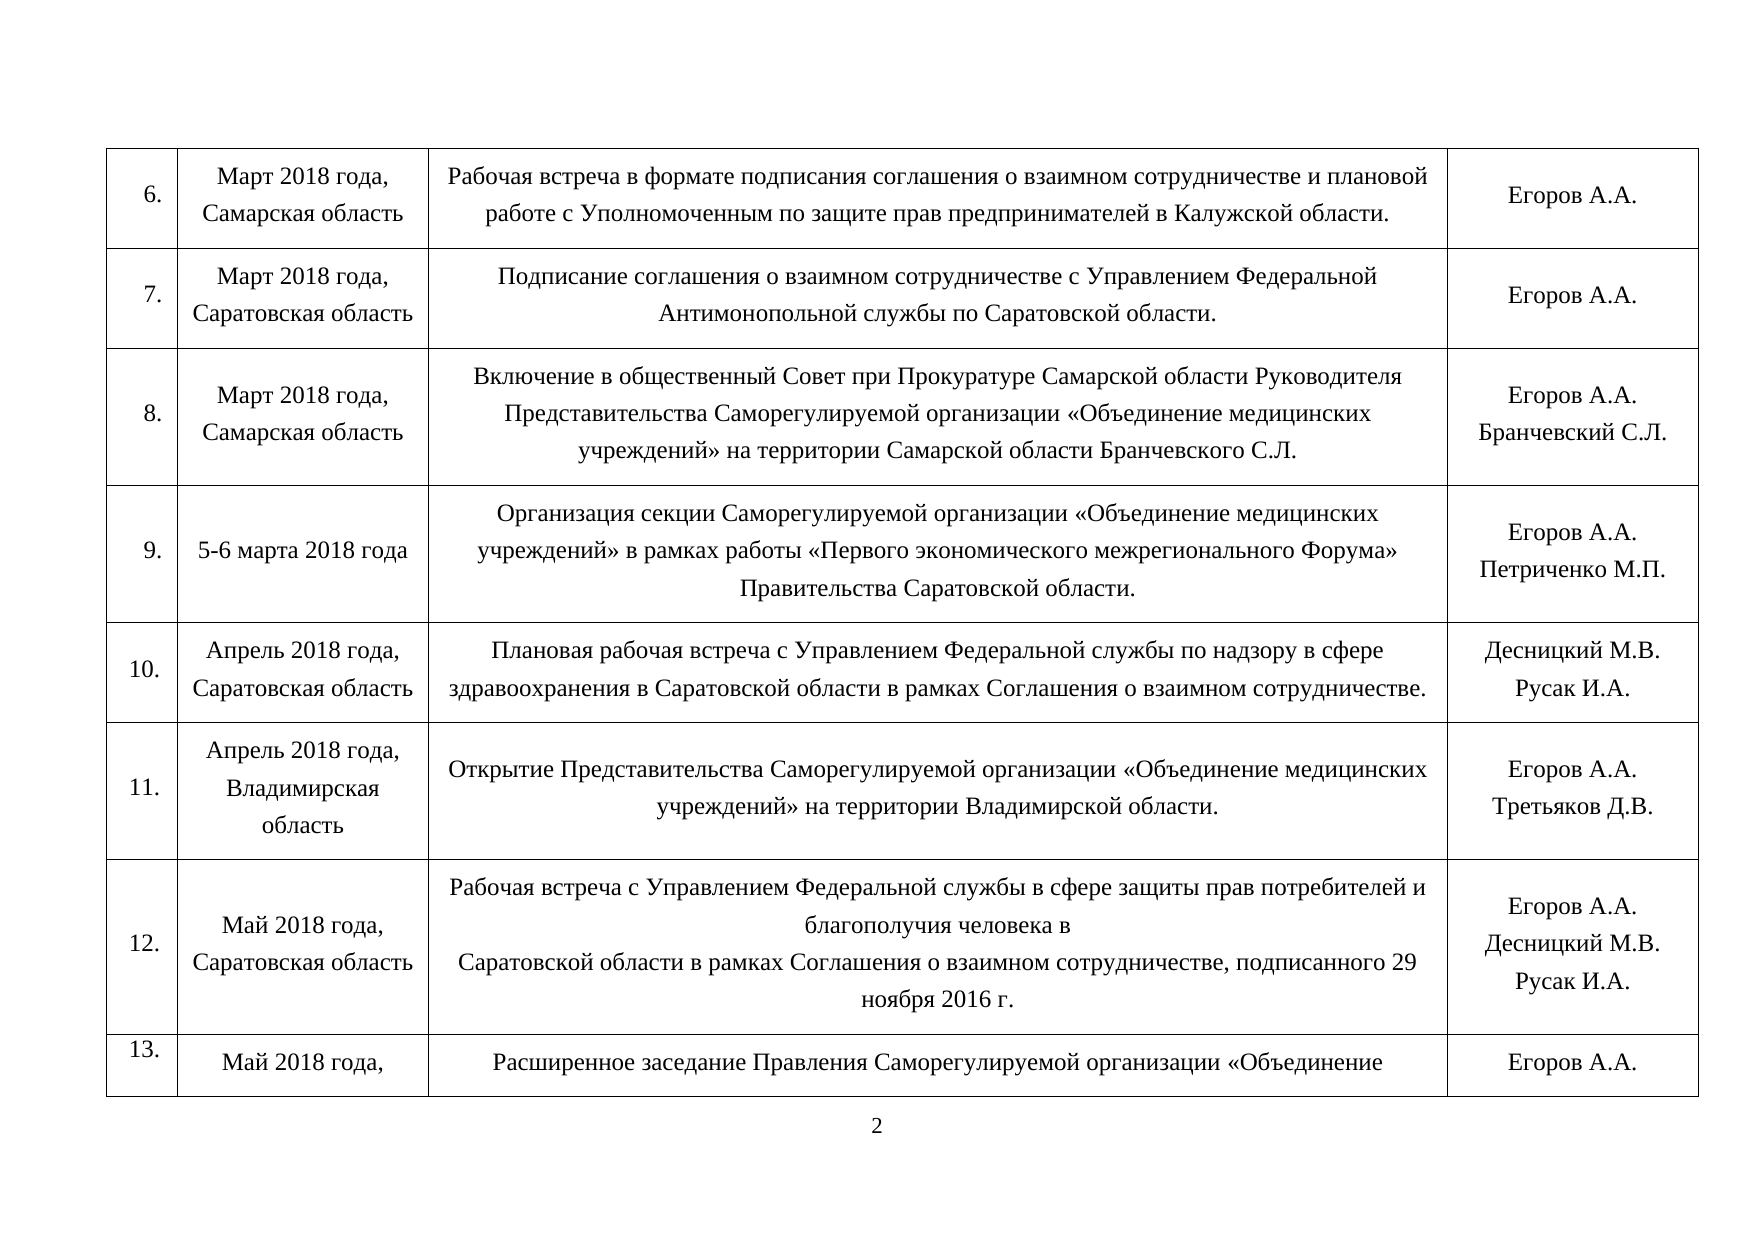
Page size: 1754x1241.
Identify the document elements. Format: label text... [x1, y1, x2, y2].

table_cell 5-6 марта 2018 года [178, 486, 428, 622]
table_cell [107, 349, 177, 485]
table_cell Егоров А.А. Десницкий М.В. Русак И.А. [1448, 860, 1698, 1033]
table_cell Егоров А.А. Бранчевский С.Л. [1448, 349, 1698, 485]
table_cell Плановая рабочая встреча с Управлением Федеральной службы по надзору в сфере здравоохранения в Саратовской области в рамках Соглашения о взаимном сотрудничестве. [429, 623, 1447, 722]
table_cell Организация секции Саморегулируемой организации «Объединение медицинских учреждений» в рамках работы «Первого экономического межрегионального Форума» Правительства Саратовской области. [429, 486, 1447, 622]
table_cell Егоров А.А. Третьяков Д.В. [1448, 723, 1698, 859]
table_cell Открытие Представительства Саморегулируемой организации «Объединение медицинских учреждений» на территории Владимирской области. [429, 723, 1447, 859]
table_cell Десницкий М.В. Русак И.А. [1448, 623, 1698, 722]
table_cell [107, 149, 177, 248]
table_cell Апрель 2018 года, Владимирская область [178, 723, 428, 859]
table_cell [1448, 1035, 1698, 1096]
table_cell Май 2018 года, Саратовская область [178, 860, 428, 1033]
table_cell Рабочая встреча с Управлением Федеральной службы в сфере защиты прав потребителей и благополучия человека в Саратовской области в рамках Соглашения о взаимном сотрудничестве, подписанного 29 ноября 2016 г. [429, 860, 1447, 1033]
table_cell [107, 723, 177, 859]
table_cell Рабочая встреча в формате подписания соглашения о взаимном сотрудничестве и плановой работе с Уполномоченным по защите прав предпринимателей в Калужской области. [429, 149, 1447, 248]
table_cell Март 2018 года, Саратовская область [178, 249, 428, 347]
table_cell Март 2018 года, Самарская область [178, 349, 428, 485]
table_cell Егоров А.А. Петриченко М.П. [1448, 486, 1698, 622]
table_cell Апрель 2018 года, Саратовская область [178, 623, 428, 722]
table_cell [107, 623, 177, 722]
table_cell Включение в общественный Совет при Прокуратуре Самарской области Руководителя Представительства Саморегулируемой организации «Объединение медицинских учреждений» на территории Самарской области Бранчевского С.Л. [429, 349, 1447, 485]
table_cell [107, 249, 177, 347]
table_cell [107, 1035, 177, 1096]
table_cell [178, 1035, 428, 1096]
table_cell Егоров А.А. [1448, 249, 1698, 347]
table_cell Егоров А.А. [1448, 149, 1698, 248]
table_cell [107, 860, 177, 1033]
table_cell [429, 1035, 1447, 1096]
table_cell [107, 486, 177, 622]
table_cell Март 2018 года, Самарская область [178, 149, 428, 248]
table_cell Подписание соглашения о взаимном сотрудничестве с Управлением Федеральной Антимонопольной службы по Саратовской области. [429, 249, 1447, 347]
